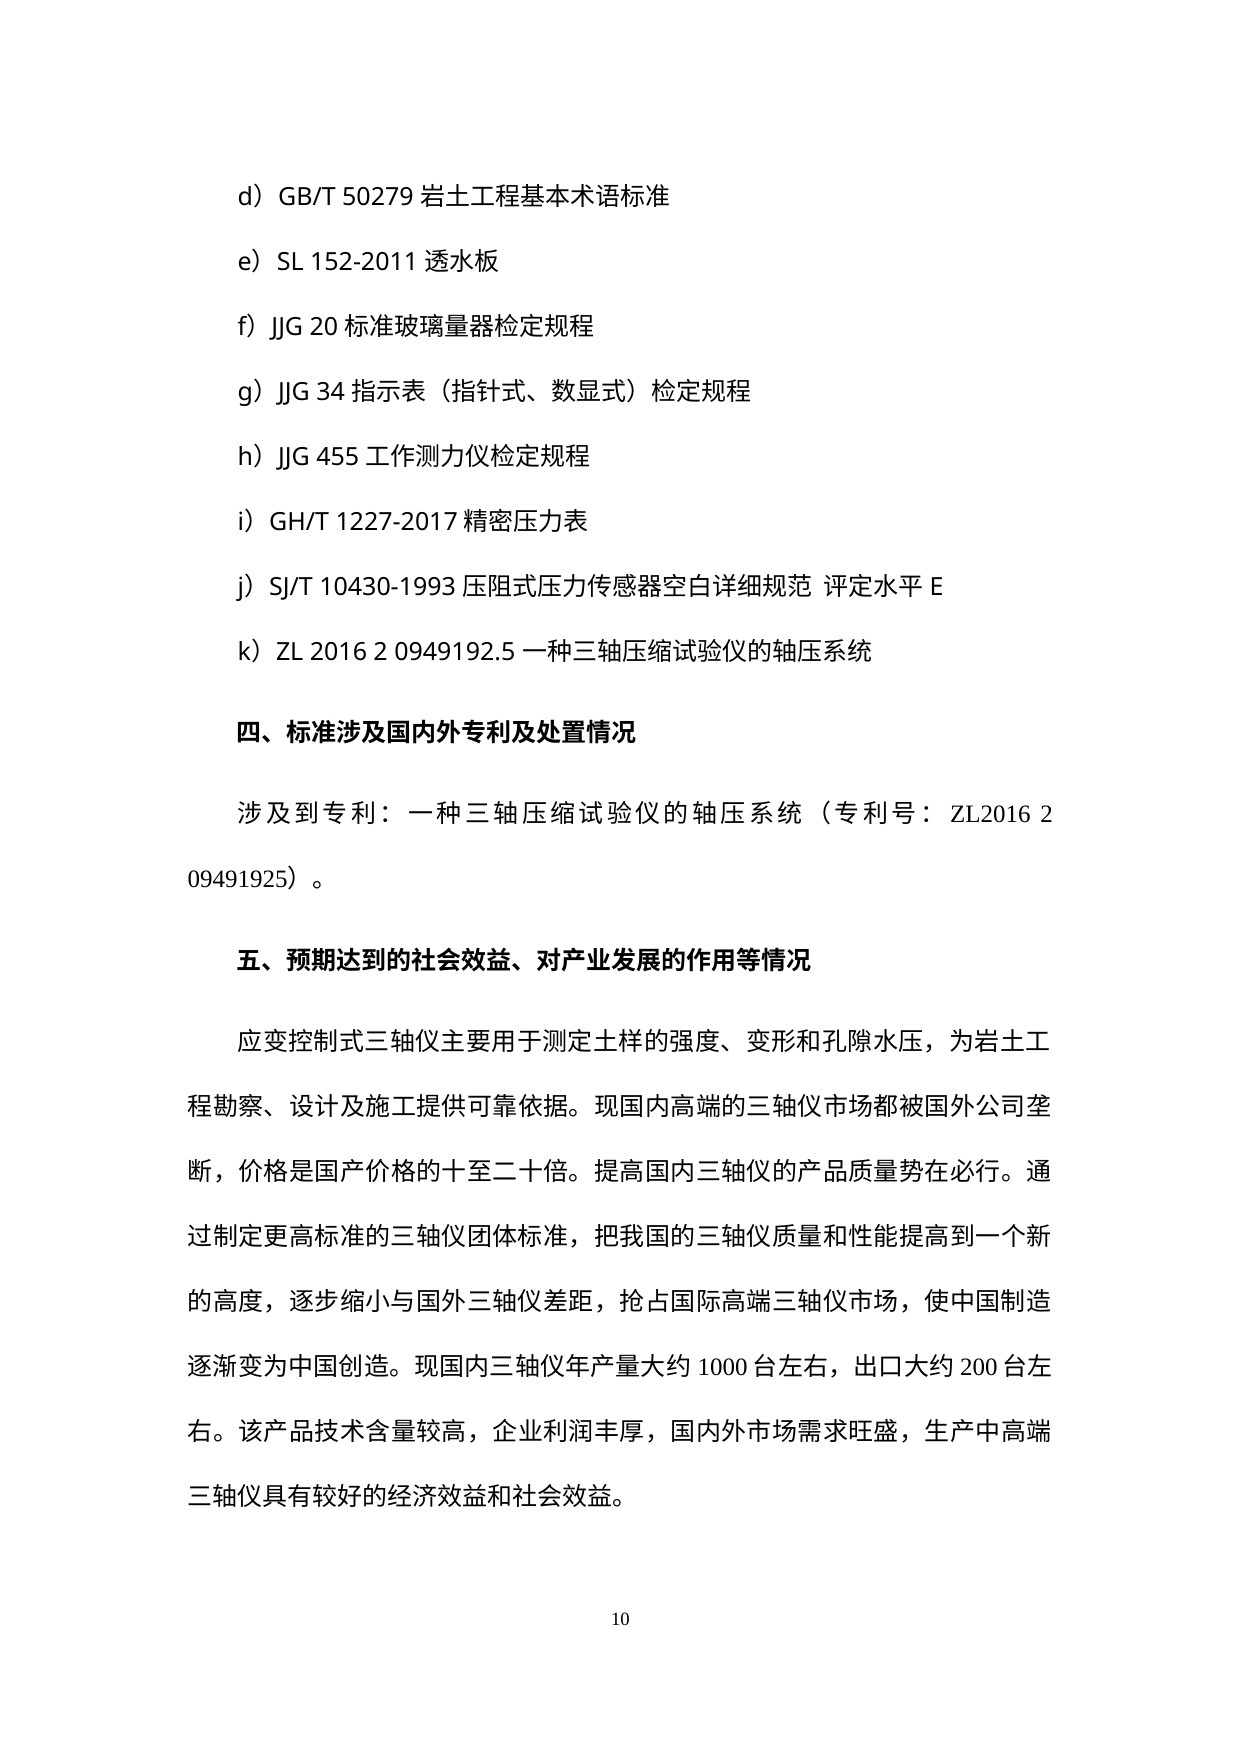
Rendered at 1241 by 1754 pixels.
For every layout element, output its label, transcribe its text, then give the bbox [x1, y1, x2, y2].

text g）JJG 34 指示表（指针式、数显式）检定规程 [187, 357, 1053, 422]
text j）SJ/T 10430-1993 压阻式压力传感器空白详细规范 评定水平 E [187, 552, 1053, 617]
text i）GH/T 1227-2017精密压力表 [187, 487, 1053, 552]
text h）JJG 455 工作测力仪检定规程 [187, 422, 1053, 487]
text k）ZL 2016 2 0949192.5 一种三轴压缩试验仪的轴压系统 [187, 617, 1053, 682]
text 五、预期达到的社会效益、对产业发展的作用等情况 [187, 926, 1053, 991]
text 应变控制式三轴仪主要用于测定土样的强度、变形和孔隙水压，为岩土工程勘察、设计及施工提供可靠依据。现国内高端的三轴仪市场都被国外公司垄断，价格是国产价格的十至二十倍。提高国内三轴仪的产品质量势在必行。通过制定更高标准的三轴仪团体标准，把我国的三轴仪质量和性能提高到一个新的高度，逐步缩小与国外三轴仪差距，抢占国际高端三轴仪市场，使中国制造逐渐变为中国创造。现国内三轴仪年产量大约1000台左右，出口大约200台左右。该产品技术含量较高，企业利润丰厚，国内外市场需求旺盛，生产中高端三轴仪具有较好的经济效益和社会效益。 [187, 1007, 1053, 1527]
text f）JJG 20 标准玻璃量器检定规程 [187, 292, 1053, 357]
text d）GB/T 50279 岩土工程基本术语标准 [187, 162, 1053, 227]
text 四、标准涉及国内外专利及处置情况 [187, 698, 1053, 763]
text e）SL 152-2011 透水板 [187, 227, 1053, 292]
text 涉及到专利：一种三轴压缩试验仪的轴压系统（专利号：ZL2016 2 09491925）。 [187, 779, 1053, 909]
